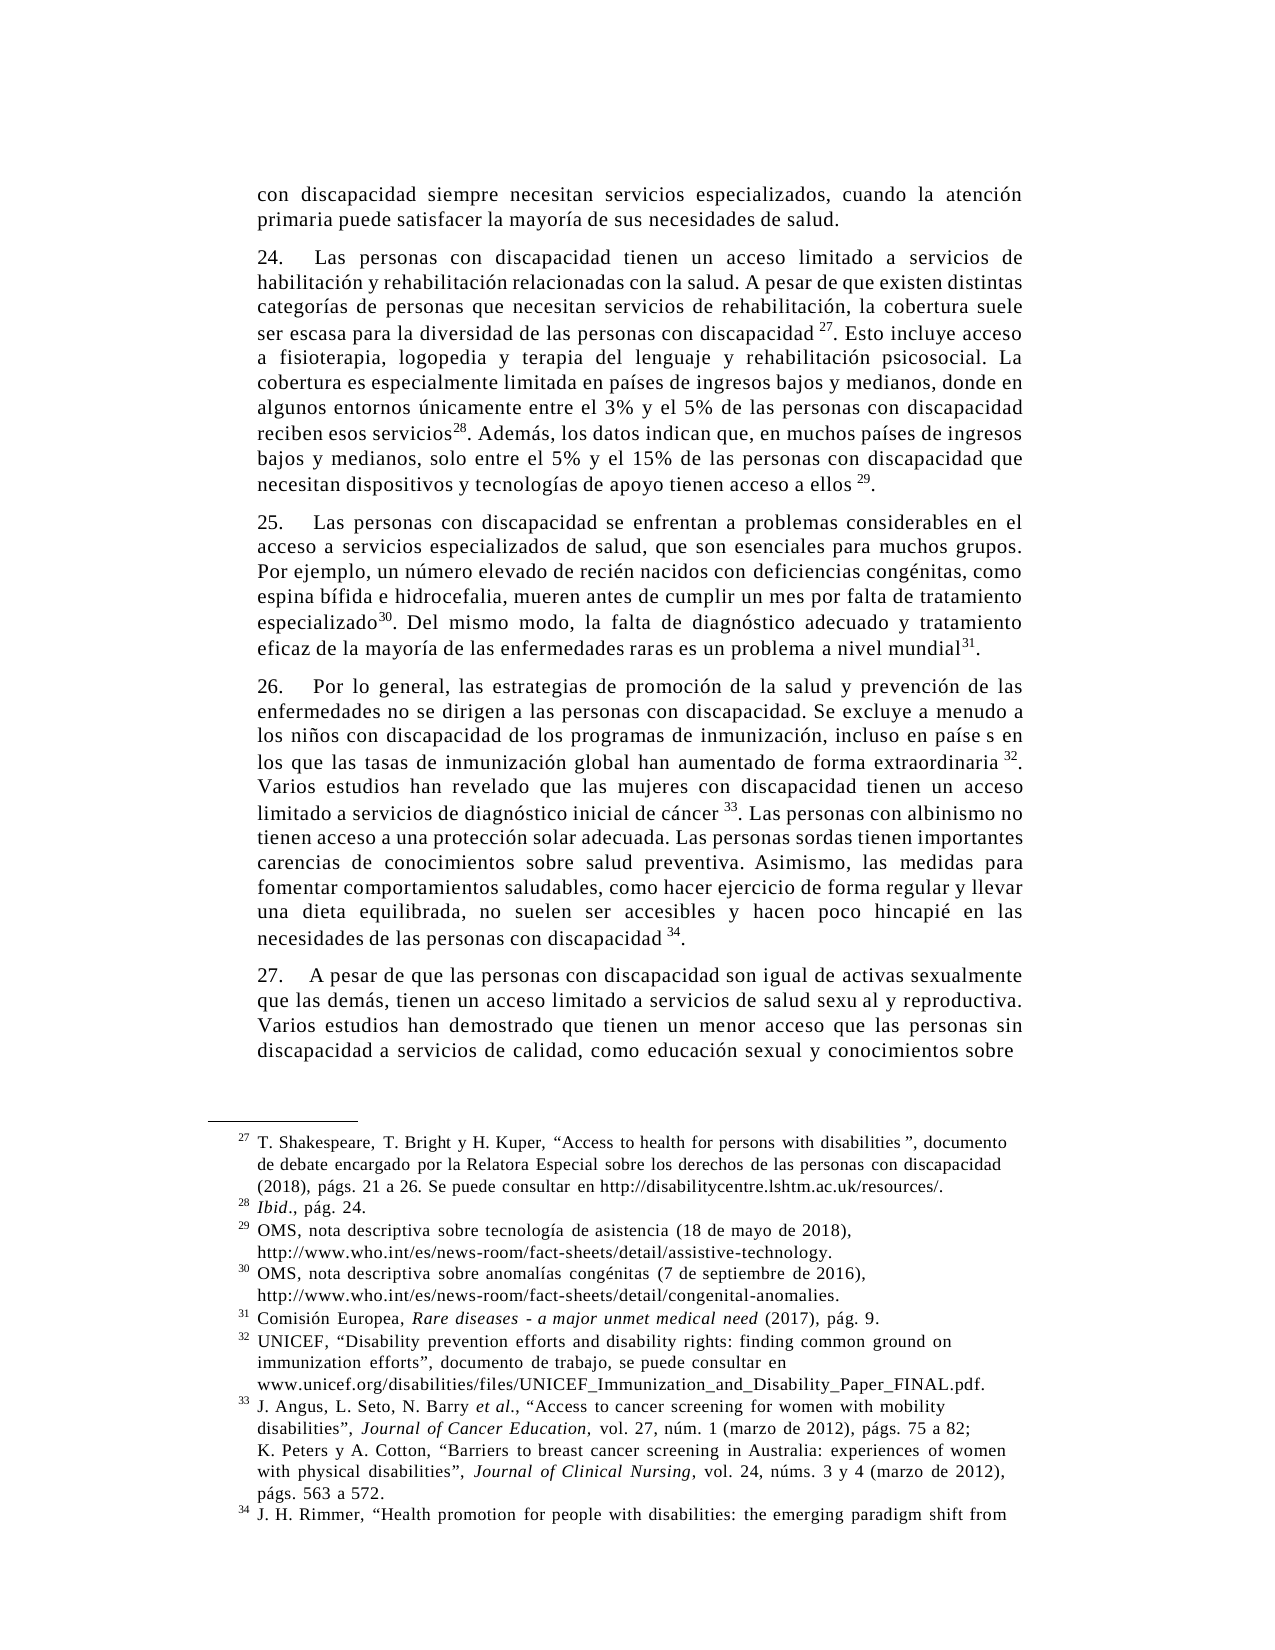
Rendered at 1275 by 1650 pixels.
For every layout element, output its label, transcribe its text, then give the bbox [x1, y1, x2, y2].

text 34 J. H. Rimmer, “Health promotion for people with disabilities: the emerging paradigm shift from [238, 1504, 1167, 1525]
text 30 OMS, nota descriptiva sobre anomalías congénitas (7 de septiembre de 2016), [238, 1263, 1167, 1284]
text 33 J. Angus, L. Seto, N. Barry et al., “Access to cancer screening for women with mobility [238, 1396, 1167, 1416]
text 29 OMS, nota descriptiva sobre tecnología de asistencia (18 de mayo de 2018), http://www.who.int/es/news-room/fact-sheets/detail/assistive-technology. [238, 1219, 859, 1262]
text K. Peters y A. Cotton, “Barriers to breast cancer screening in Australia: experiences of women with physical disabilities”, Journal of Clinical Nursing, vol. 24, núms. 3 y 4 (marzo de 2012), págs. 563 a 572. [257, 1439, 1006, 1503]
text 32 UNICEF, “Disability prevention efforts and disability rights: finding common ground on immunization efforts”, documento de trabajo, se puede consultar en www.unicef.org/disabilities/files/UNICEF_Immunization_and_Disability_Paper_FINAL.pdf. [238, 1329, 995, 1394]
text 27 T. Shakespeare, T. Bright y H. Kuper, “Access to health for persons with disabilities ”, documento de debate encargado por la Relatora Especial sobre los derechos de las personas con discapacidad (2018), págs. 21 a 26. Se puede consultar en http://disabilitycentre.lshtm.ac.uk/resources/. [238, 1131, 1013, 1196]
text 24. Las personas con discapacidad tienen un acceso limitado a servicios de habilitación y rehabilitación relacionadas con la salud. A pesar de que existen distintas categorías de personas que necesitan servicios de rehabilitación, la cobertura suele ser escasa para la diversidad de las personas con discapacidad 27. Esto incluye acceso a fisioterapia, logopedia y terapia del lenguaje y rehabilitación psicosocial. La cobertura es especialmente limitada en países de ingresos bajos y medianos, donde en algunos entornos únicamente entre el 3% y el 5% de las personas con discapacidad reciben esos servicios28. Además, los datos indican que, en muchos países de ingresos bajos y medianos, solo entre el 5% y el 15% de las personas con discapacidad que necesitan dispositivos y tecnologías de apoyo tienen acceso a ellos 29. [257, 245, 1023, 496]
text 25. Las personas con discapacidad se enfrentan a problemas considerables en el acceso a servicios especializados de salud, que son esenciales para muchos grupos. Por ejemplo, un número elevado de recién nacidos con deficiencias congénitas, como espina bífida e hidrocefalia, mueren antes de cumplir un mes por falta de tratamiento especializado30. Del mismo modo, la falta de diagnóstico adecuado y tratamiento eficaz de la mayoría de las enfermedades raras es un problema a nivel mundial31. [257, 509, 1022, 660]
text http://www.who.int/es/news-room/fact-sheets/detail/congenital-anomalies. [257, 1285, 848, 1306]
text 28 Ibid., pág. 24. [238, 1197, 1167, 1218]
text 31 Comisión Europea, Rare diseases - a major unmet medical need (2017), pág. 9. [238, 1307, 1167, 1328]
text 26. Por lo general, las estrategias de promoción de la salud y prevención de las enfermedades no se dirigen a las personas con discapacidad. Se excluye a menudo a los niños con discapacidad de los programas de inmunización, incluso en paíse s en los que las tasas de inmunización global han aumentado de forma extraordinaria 32. Varios estudios han revelado que las mujeres con discapacidad tienen un acceso limitado a servicios de diagnóstico inicial de cáncer 33. Las personas con albinismo no tienen acceso a una protección solar adecuada. Las personas sordas tienen importantes carencias de conocimientos sobre salud preventiva. Asimismo, las medidas para fomentar comportamientos saludables, como hacer ejercicio de forma regular y llevar una dieta equilibrada, no suelen ser accesibles y hacen poco hincapié en las necesidades de las personas con discapacidad 34. [257, 674, 1023, 950]
text con discapacidad siempre necesitan servicios especializados, cuando la atención primaria puede satisfacer la mayoría de sus necesidades de salud. [257, 182, 1021, 231]
text 27. A pesar de que las personas con discapacidad son igual de activas sexualmente que las demás, tienen un acceso limitado a servicios de salud sexu al y reproductiva. Varios estudios han demostrado que tienen un menor acceso que las personas sin discapacidad a servicios de calidad, como educación sexual y conocimientos sobre [257, 963, 1023, 1062]
text disabilities”, Journal of Cancer Education, vol. 27, núm. 1 (marzo de 2012), págs. 75 a 82; [257, 1417, 978, 1438]
